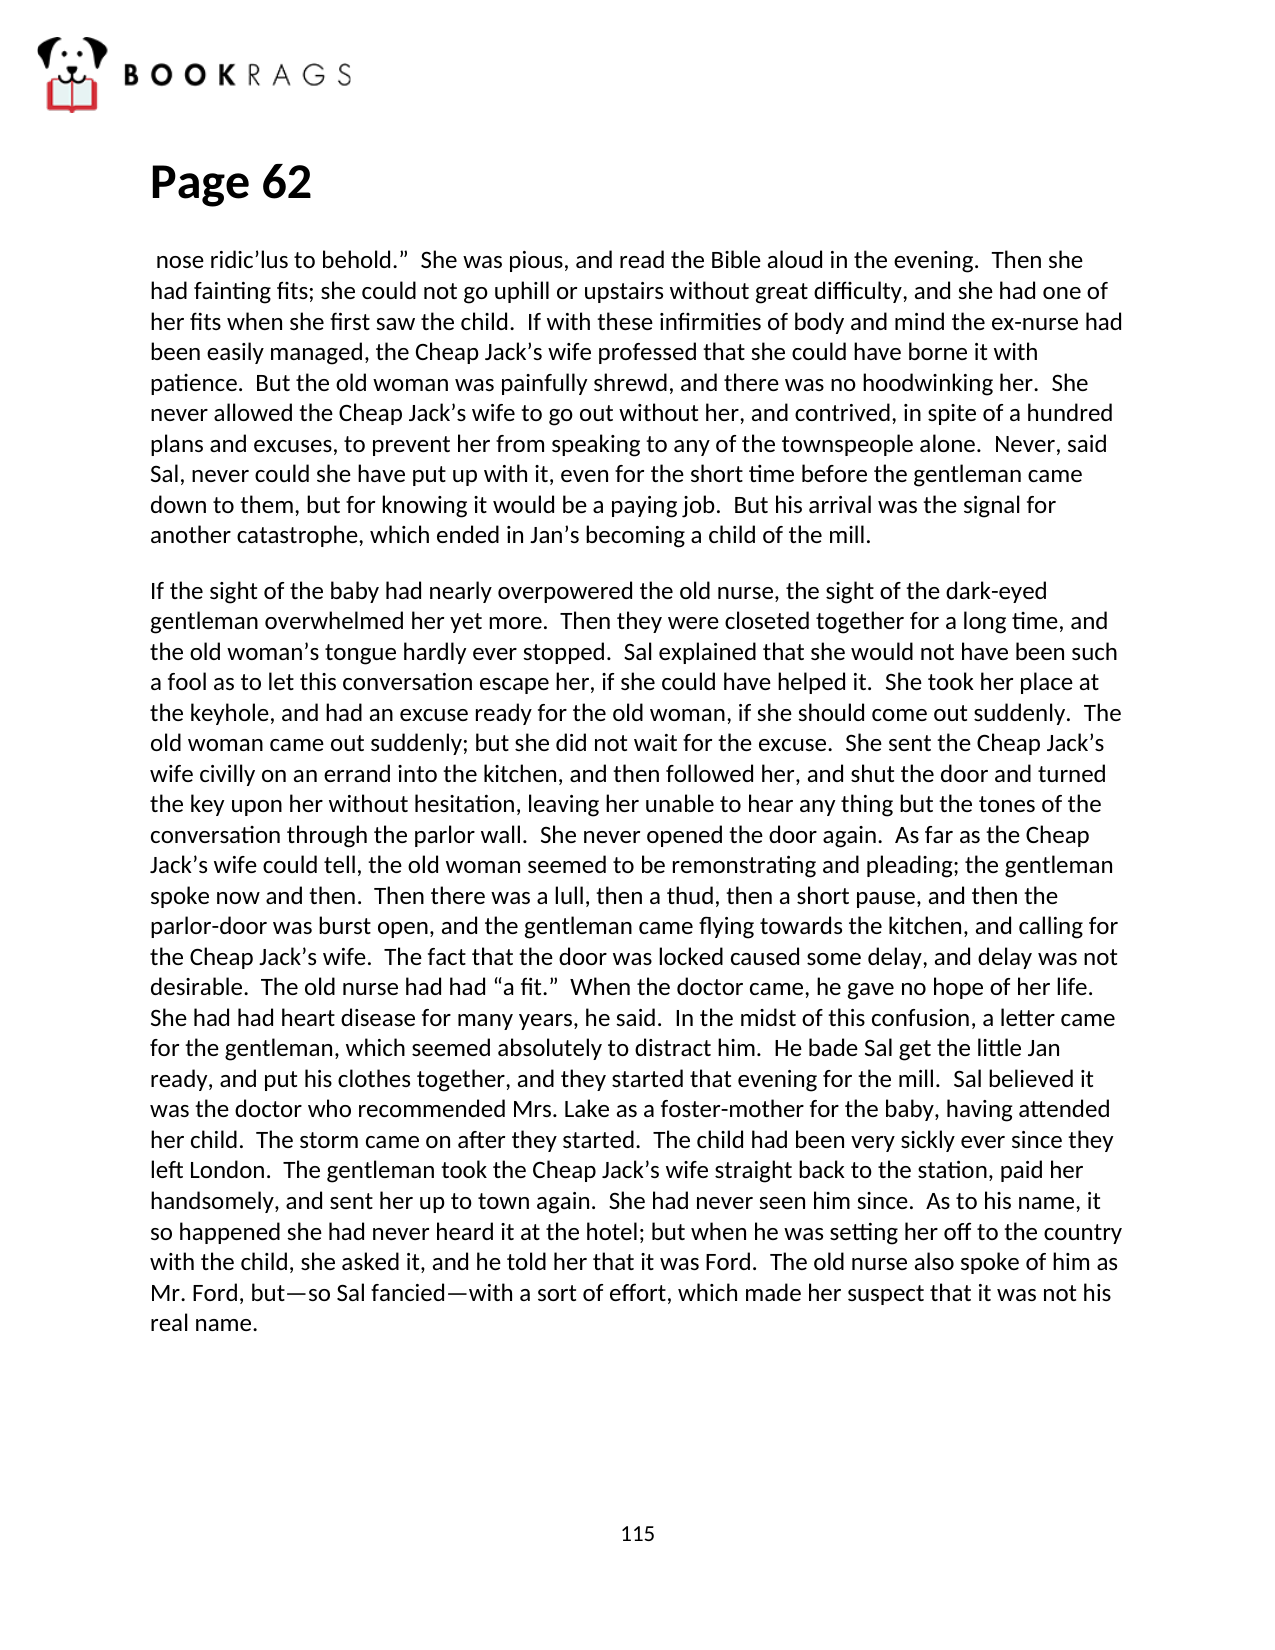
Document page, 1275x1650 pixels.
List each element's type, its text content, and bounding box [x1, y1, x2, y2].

text nose ridic’lus to behold.” She was pious, and read the Bible aloud in the evening. Then she had fainting fits; she could not go uphill or upstairs without great difficulty, and she had one of her fits when she first saw the child. If with these infirmities of body and mind the ex-nurse had been easily managed, the Cheap Jack’s wife professed that she could have borne it with patience. But the old woman was painfully shrewd, and there was no hoodwinking her. She never allowed the Cheap Jack’s wife to go out without her, and contrived, in spite of a hundred plans and excuses, to prevent her from speaking to any of the townspeople alone. Never, said Sal, never could she have put up with it, even for the short time before the gentleman came down to them, but for knowing it would be a paying job. But his arrival was the signal for another catastrophe, which ended in Jan’s becoming a child of the mill. [150, 244, 1125, 550]
text If the sight of the baby had nearly overpowered the old nurse, the sight of the dark-eyed gentleman overwhelmed her yet more. Then they were closeted together for a long time, and the old woman’s tongue hardly ever stopped. Sal explained that she would not have been such a fool as to let this conversation escape her, if she could have helped it. She took her place at the keyhole, and had an excuse ready for the old woman, if she should come out suddenly. The old woman came out suddenly; but she did not wait for the excuse. She sent the Cheap Jack’s wife civilly on an errand into the kitchen, and then followed her, and shut the door and turned the key upon her without hesitation, leaving her unable to hear any thing but the tones of the conversation through the parlor wall. She never opened the door again. As far as the Cheap Jack’s wife could tell, the old woman seemed to be remonstrating and pleading; the gentleman spoke now and then. Then there was a lull, then a thud, then a short pause, and then the parlor-door was burst open, and the gentleman came flying towards the kitchen, and calling for the Cheap Jack’s wife. The fact that the door was locked caused some delay, and delay was not desirable. The old nurse had had “a fit.” When the doctor came, he gave no hope of her life. She had had heart disease for many years, he said. In the midst of this confusion, a letter came for the gentleman, which seemed absolutely to distract him. He bade Sal get the little Jan ready, and put his clothes together, and they started that evening for the mill. Sal believed it was the doctor who recommended Mrs. Lake as a foster-mother for the baby, having attended her child. The storm came on after they started. The child had been very sickly ever since they left London. The gentleman took the Cheap Jack’s wife straight back to the station, paid her handsomely, and sent her up to town again. She had never seen him since. As to his name, it so happened she had never heard it at the hotel; but when he was setting her off to the country with the child, she asked it, and he told her that it was Ford. The old nurse also spoke of him as Mr. Ford, but—­so Sal fancied—­with a sort of effort, which made her suspect that it was not his real name. [150, 575, 1125, 1338]
text Page 62 [150, 150, 1125, 211]
picture [37, 37, 351, 113]
